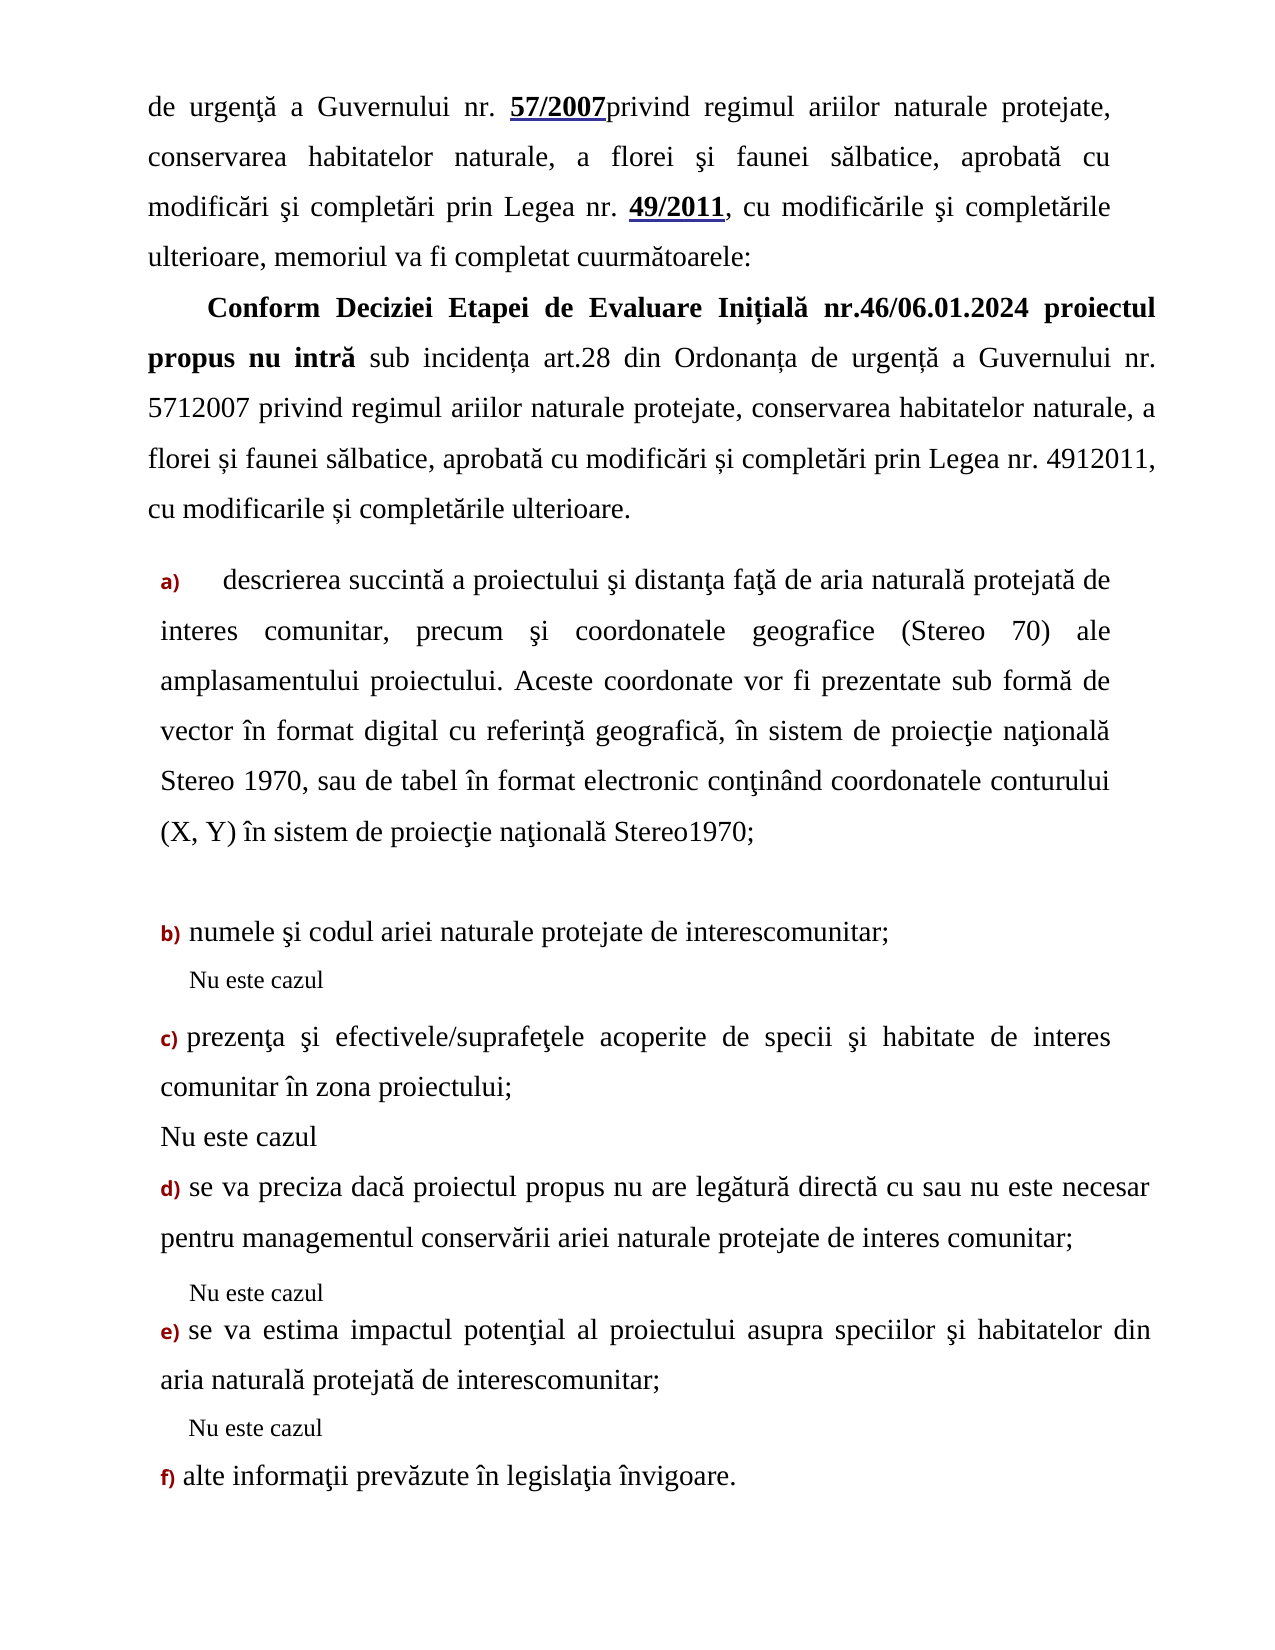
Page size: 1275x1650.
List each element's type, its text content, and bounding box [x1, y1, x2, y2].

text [148, 89, 1111, 273]
text Nu este cazul [148, 1413, 1152, 1441]
list descrierea succintă a proiectului şi distanţa faţă de aria naturală protejată de interes comunitar, precum şi coordonatele geografice (Stereo 70) ale amplasamentului proiectului. Aceste coordonate vor fi prezentate sub formă de vector în format digital cu referinţă geografică, în sistem de proiecţie naţională Stereo 1970, sau de tabel în format electronic conţinând coordonatele conturului (X, Y) în sistem de proiecţie naţională Stereo1970; [160, 562, 1112, 847]
list numele şi codul ariei naturale protejate de interescomunitar; [160, 914, 1157, 948]
text Conform Deciziei Etapei de Evaluare Inițială nr.46/06.01.2024 proiectul propus nu intră sub incidența art.28 din Ordonanța de urgență a Guvernului nr. 5712007 privind regimul ariilor naturale protejate, conservarea habitatelor naturale, a florei și faunei sălbatice, aprobată cu modificări și completări prin Legea nr. 4912011, cu modificarile și completările ulterioare. [148, 290, 1157, 525]
text Nu este cazul [148, 965, 1157, 993]
list se va preciza dacă proiectul propus nu are legătură directă cu sau nu este necesar pentru managementul conservării ariei naturale protejate de interes comunitar; [160, 1169, 1152, 1253]
text Nu este cazul [148, 1278, 1152, 1307]
list alte informaţii prevăzute în legislaţia învigoare. [160, 1458, 1157, 1492]
list se va estima impactul potenţial al proiectului asupra speciilor şi habitatelor din aria naturală protejată de interescomunitar; [160, 1312, 1152, 1396]
list prezenţa şi efectivele/suprafeţele acoperite de specii şi habitate de interes comunitar în zona proiectului; [160, 1019, 1112, 1102]
list Nu este cazul [160, 1119, 1112, 1153]
